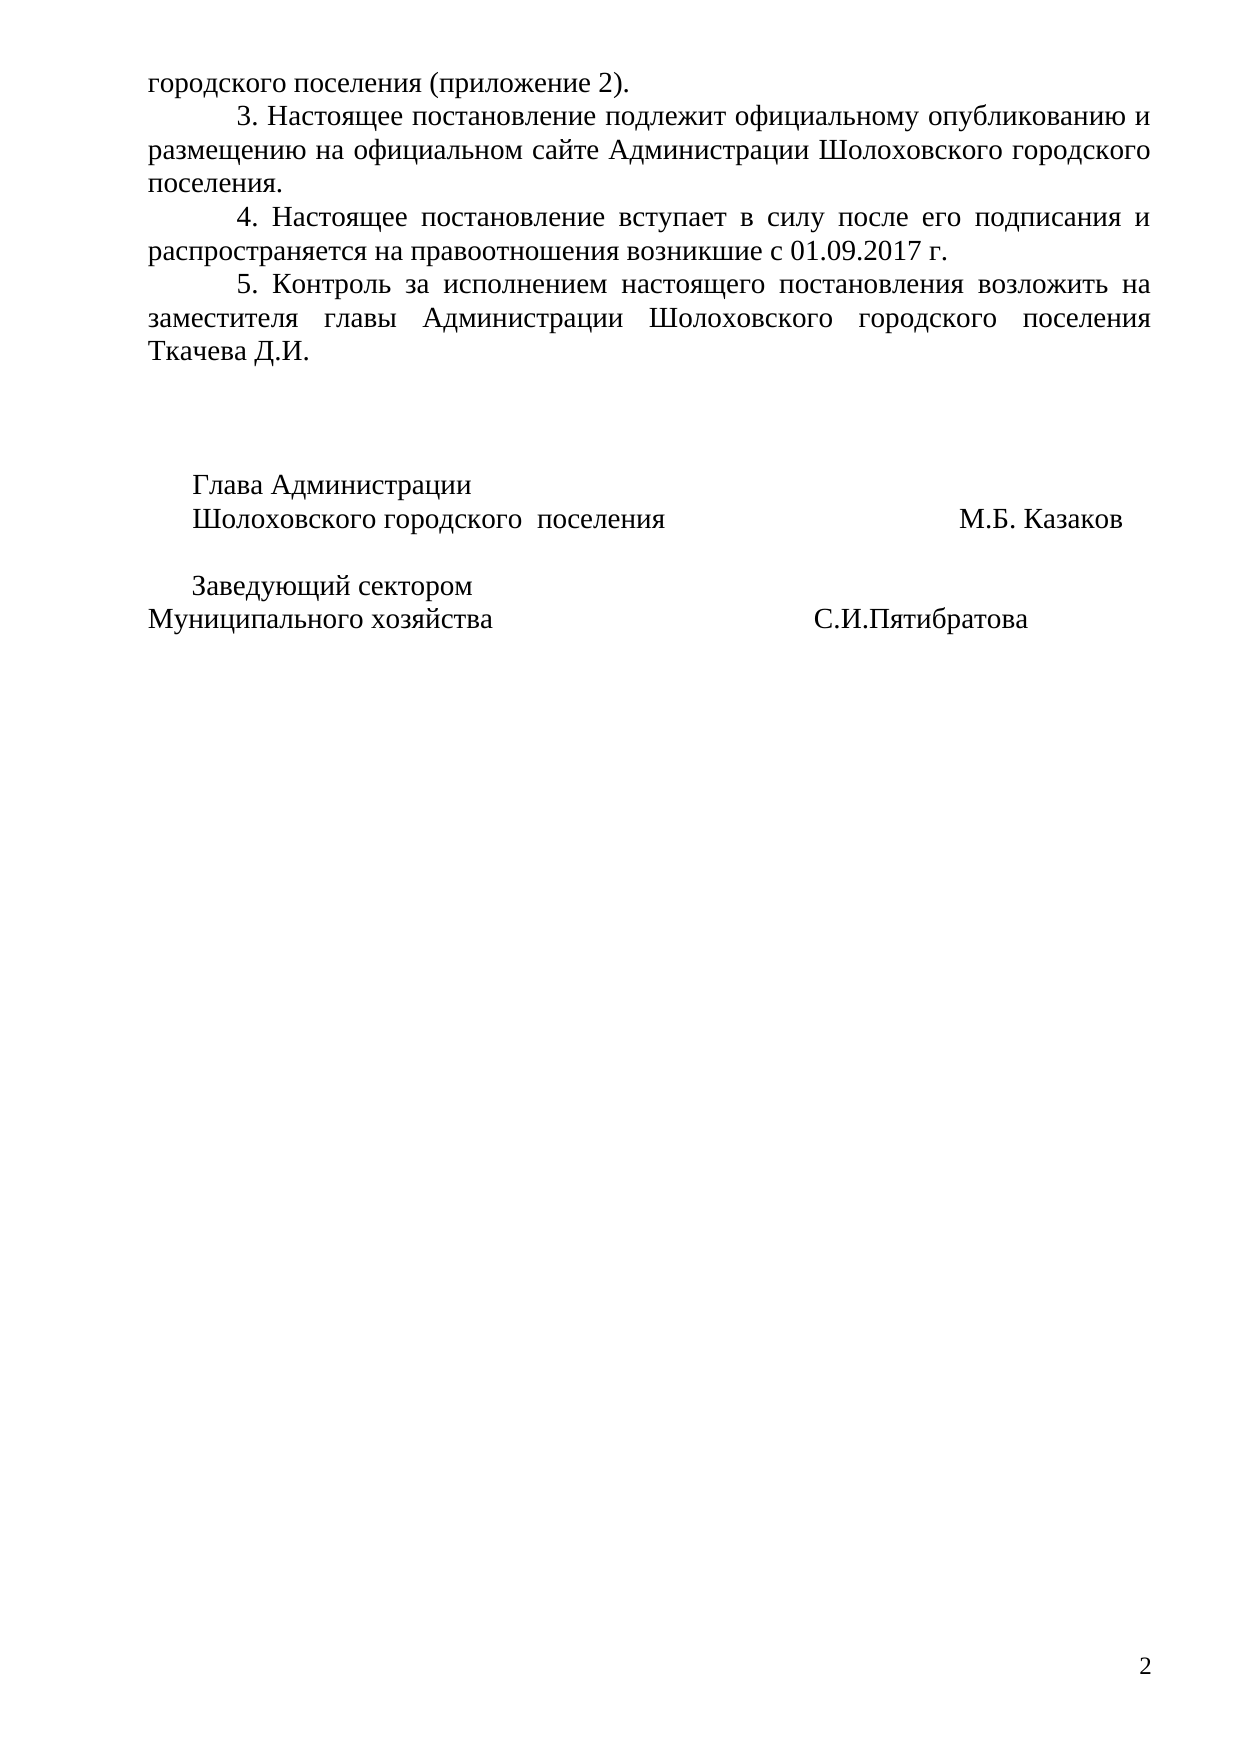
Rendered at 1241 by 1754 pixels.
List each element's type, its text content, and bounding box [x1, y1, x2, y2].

text Муниципального хозяйства С.И.Пятибратова [148, 602, 1152, 635]
text 4. Настоящее постановление вступает в силу после его подписания и распространяется на правоотношения возникшие с 01.09.2017 г. [148, 199, 1152, 266]
text Заведующий сектором [148, 568, 1152, 602]
text Шолоховского городского поселения М.Б. Казаков [185, 501, 1152, 534]
text 3. Настоящее постановление подлежит официальному опубликованию и размещению на официальном сайте Администрации Шолоховского городского поселения. [148, 98, 1152, 199]
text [148, 65, 1152, 98]
text 5. Контроль за исполнением настоящего постановления возложить на заместителя главы Администрации Шолоховского городского поселения Ткачева Д.И. [148, 266, 1152, 367]
text Глава Администрации [185, 467, 1152, 501]
